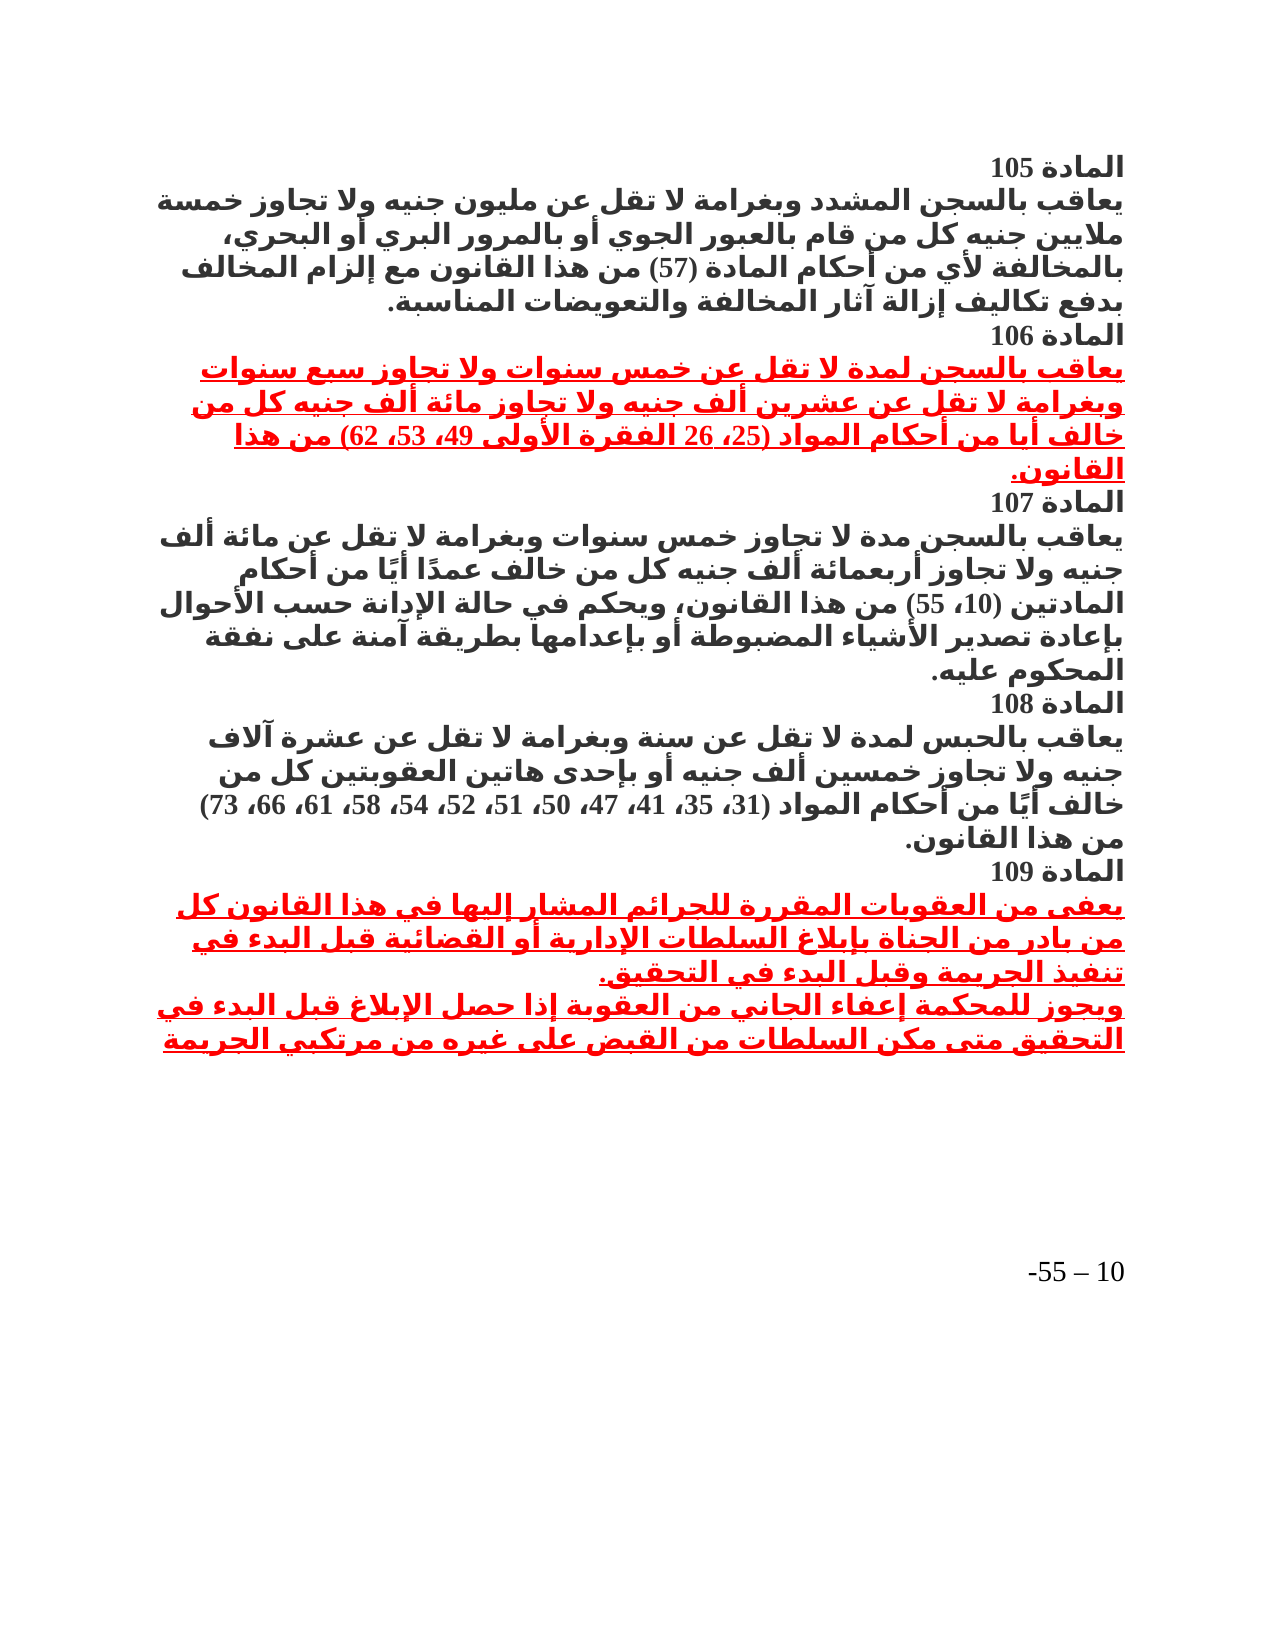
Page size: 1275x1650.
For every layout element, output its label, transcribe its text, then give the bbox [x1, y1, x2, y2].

text المادة 105 [150, 150, 1125, 183]
text المادة 107 [150, 485, 1125, 519]
text المادة 108 [150, 687, 1125, 720]
text يعاقب بالسجن مدة لا تجاوز خمس سنوات وبغرامة لا تقل عن مائة ألف جنيه ولا تجاوز أربعمائة ألف جنيه كل من خالف عمدًا أيًا من أحكام المادتين (10، 55) من هذا القانون، ويحكم في حالة الإدانة حسب الأحوال بإعادة تصدير الأشياء المضبوطة أو بإعدامها بطريقة آمنة على نفقة المحكوم عليه. [150, 519, 1125, 687]
text المادة 106 [150, 318, 1125, 351]
text 10 – 55- [150, 1254, 1125, 1288]
text يعفى من العقوبات المقررة للجرائم المشار إليها في هذا القانون كل من بادر من الجناة بإبلاغ السلطات الإدارية أو القضائية قبل البدء في تنفيذ الجريمة وقبل البدء في التحقيق. [150, 888, 1125, 988]
text يعاقب بالحبس لمدة لا تقل عن سنة وبغرامة لا تقل عن عشرة آلاف جنيه ولا تجاوز خمسين ألف جنيه أو بإحدى هاتين العقوبتين كل من خالف أيًا من أحكام المواد (31، 35، 41، 47، 50، 51، 52، 54، 58، 61، 66، 73) من هذا القانون. [150, 720, 1125, 854]
text يعاقب بالسجن لمدة لا تقل عن خمس سنوات ولا تجاوز سبع سنوات وبغرامة لا تقل عن عشرين ألف جنيه ولا تجاوز مائة ألف جنيه كل من خالف أيا من أحكام المواد (25، 26 الفقرة الأولى 49، 53، 62) من هذا القانون. [150, 351, 1125, 485]
text يعاقب بالسجن المشدد وبغرامة لا تقل عن مليون جنيه ولا تجاوز خمسة ملايين جنيه كل من قام بالعبور الجوي أو بالمرور البري أو البحري، بالمخالفة لأي من أحكام المادة (57) من هذا القانون مع إلزام المخالف بدفع تكاليف إزالة آثار المخالفة والتعويضات المناسبة. [150, 183, 1125, 318]
text المادة 109 [150, 854, 1125, 888]
text ويجوز للمحكمة إعفاء الجاني من العقوبة إذا حصل الإبلاغ قبل البدء في التحقيق متى مكن السلطات من القبض على غيره من مرتكبي الجريمة [150, 988, 1125, 1056]
